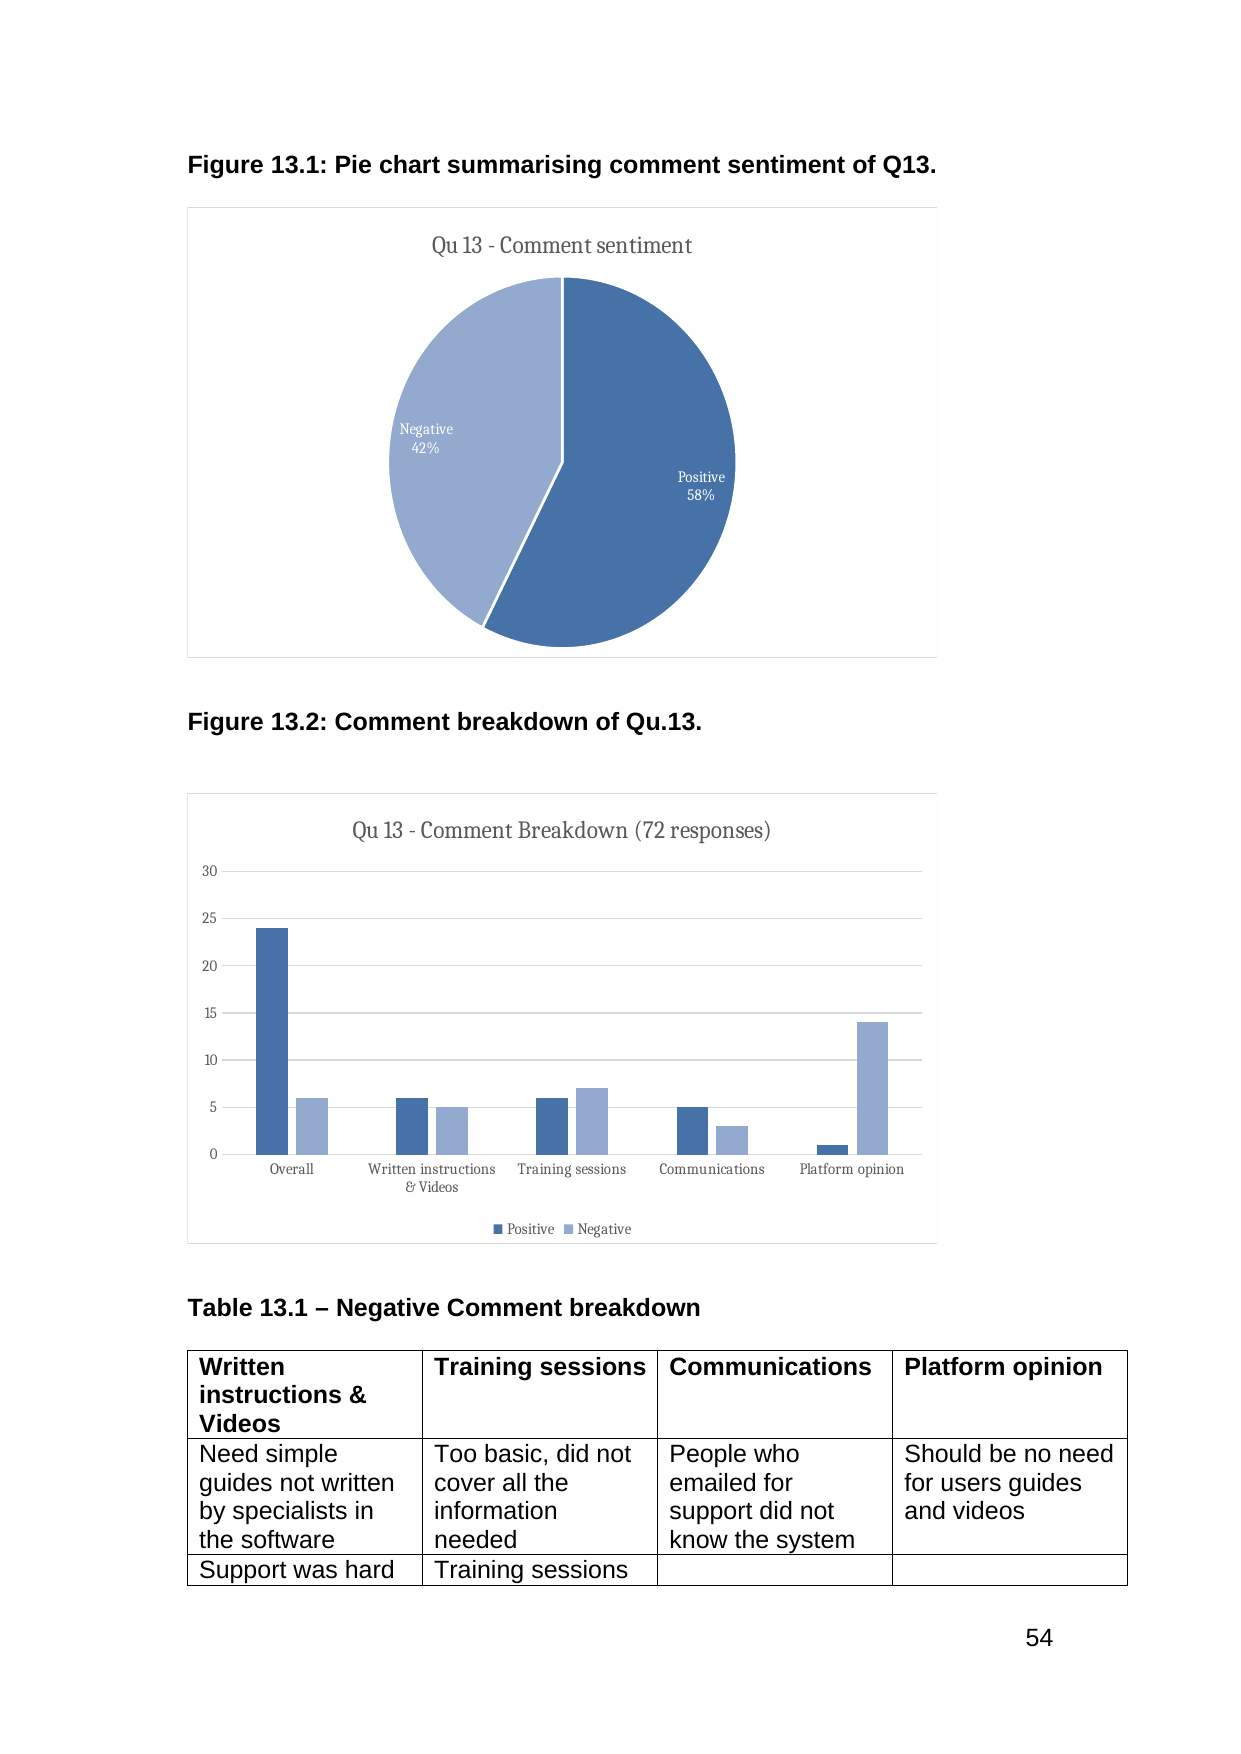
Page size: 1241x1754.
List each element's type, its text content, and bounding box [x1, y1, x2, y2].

table_cell [893, 1555, 1127, 1585]
table_cell Too basic, did not cover all the information needed [423, 1439, 657, 1554]
table_header Written instructions & Videos [188, 1351, 422, 1438]
subtitle Table 13.1 – Negative Comment breakdown [187, 1293, 1053, 1322]
subtitle Figure 13.1: Pie chart summarising comment sentiment of Q13. [187, 150, 1053, 179]
table_cell Need simple guides not written by specialists in the software [188, 1439, 422, 1554]
table_header Communications [658, 1351, 892, 1438]
table_cell People who emailed for support did not know the system [658, 1439, 892, 1554]
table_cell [423, 1555, 657, 1585]
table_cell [188, 1555, 422, 1585]
table_header Platform opinion [893, 1351, 1127, 1438]
table_header Training sessions [423, 1351, 657, 1438]
table_cell Should be no need for users guides and videos [893, 1439, 1127, 1554]
subtitle Figure 13.2: Comment breakdown of Qu.13. [187, 707, 1053, 736]
table_cell [658, 1555, 892, 1585]
